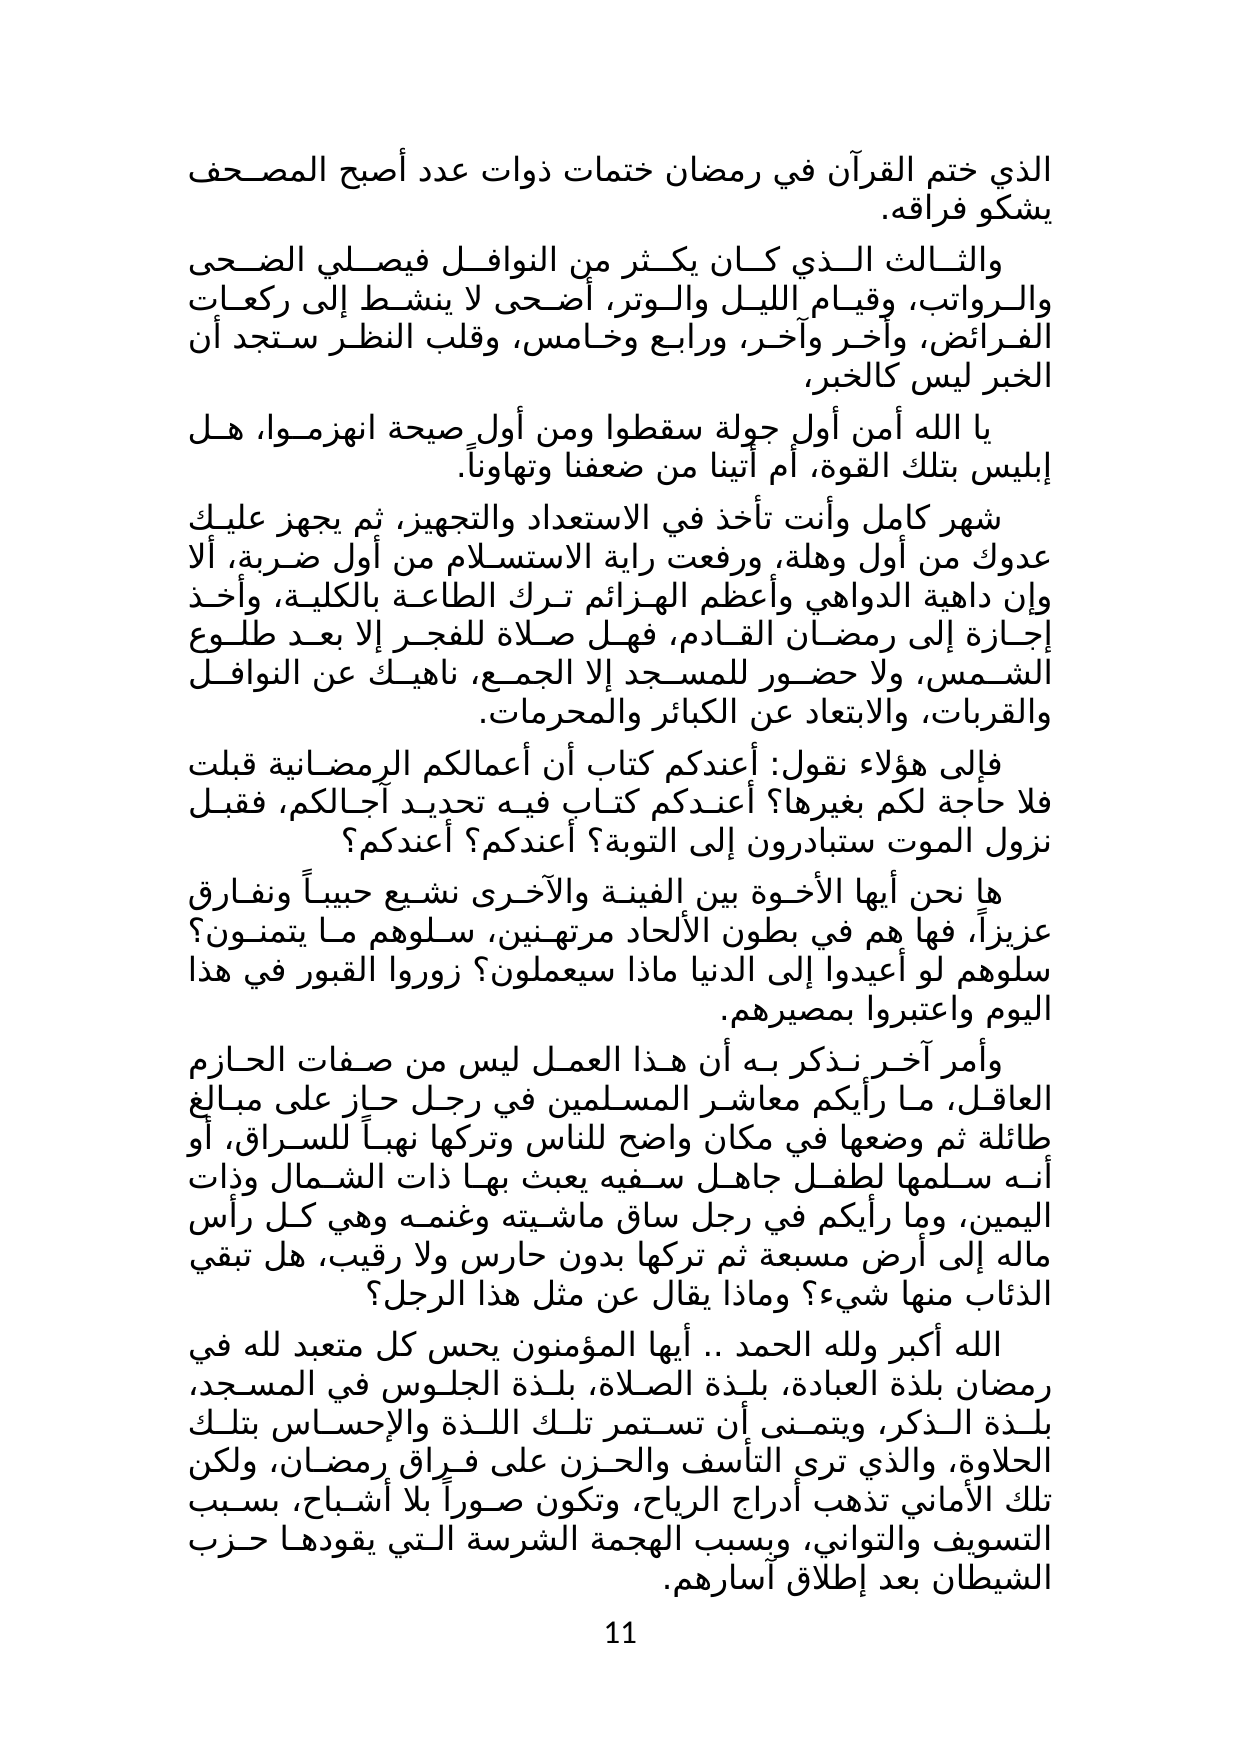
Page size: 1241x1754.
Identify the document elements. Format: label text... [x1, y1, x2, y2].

text شهر كامل وأنت تأخذ في الاستعداد والتجهيز، ثم يجهز عليك عدوك من أول وهلة، ورفعت راية الاستسلام من أول ضربة، ألا وإن داهية الدواهي وأعظم الهزائم ترك الطاعة بالكلية، وأخذ إجازة إلى رمضان القادم، فهل صلاة للفجر إلا بعد طلوع الشمس، ولا حضور للمسجد إلا الجمع، ناهيك عن النوافل والقربات، والابتعاد عن الكبائر والمحرمات. [187, 498, 1053, 731]
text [187, 150, 1053, 228]
text ها نحن أيها الأخوة بين الفينة والآخرى نشيع حبيباً ونفارق عزيزاً، فها هم في بطون الألحاد مرتهنين، سلوهم ما يتمنون؟ سلوهم لو أعيدوا إلى الدنيا ماذا سيعملون؟ زوروا القبور في هذا اليوم واعتبروا بمصيرهم. [187, 873, 1053, 1028]
text والثالث الذي كان يكثر من النوافل فيصلي الضحى والرواتب، وقيام الليل والوتر، أضحى لا ينشط إلى ركعات الفرائض، وأخر وآخر، ورابع وخامس، وقلب النظر ستجد أن الخبر ليس كالخبر، [187, 240, 1053, 396]
text فإلى هؤلاء نقول: أعندكم كتاب أن أعمالكم الرمضانية قبلت فلا حاجة لكم بغيرها؟ أعندكم كتاب فيه تحديد آجالكم، فقبل نزول الموت ستبادرون إلى التوبة؟ أعندكم؟ أعندكم؟ [187, 744, 1053, 861]
text الله أكبر ولله الحمد .. أيها المؤمنون يحس كل متعبد لله في رمضان بلذة العبادة، بلذة الصلاة، بلذة الجلوس في المسجد، بلذة الذكر، ويتمنى أن تستمر تلك اللذة والإحساس بتلك الحلاوة، والذي ترى التأسف والحزن على فراق رمضان، ولكن تلك الأماني تذهب أدراج الرياح، وتكون صوراً بلا أشباح، بسبب التسويف والتواني، وبسبب الهجمة الشرسة التي يقودها حزب الشيطان بعد إطلاق آسارهم. [187, 1325, 1053, 1597]
text يا الله أمن أول جولة سقطوا ومن أول صيحة انهزموا، هل إبليس بتلك القوة، أم أتينا من ضعفنا وتهاوناً. [187, 408, 1053, 486]
text وأمر آخر نذكر به أن هذا العمل ليس من صفات الحازم العاقل، ما رأيكم معاشر المسلمين في رجل حاز على مبالغ طائلة ثم وضعها في مكان واضح للناس وتركها نهباً للسراق، أو أنه سلمها لطفل جاهل سفيه يعبث بها ذات الشمال وذات اليمين، وما رأيكم في رجل ساق ماشيته وغنمه وهي كل رأس ماله إلى أرض مسبعة ثم تركها بدون حارس ولا رقيب، هل تبقي الذئاب منها شيء؟ وماذا يقال عن مثل هذا الرجل؟ [187, 1041, 1053, 1313]
